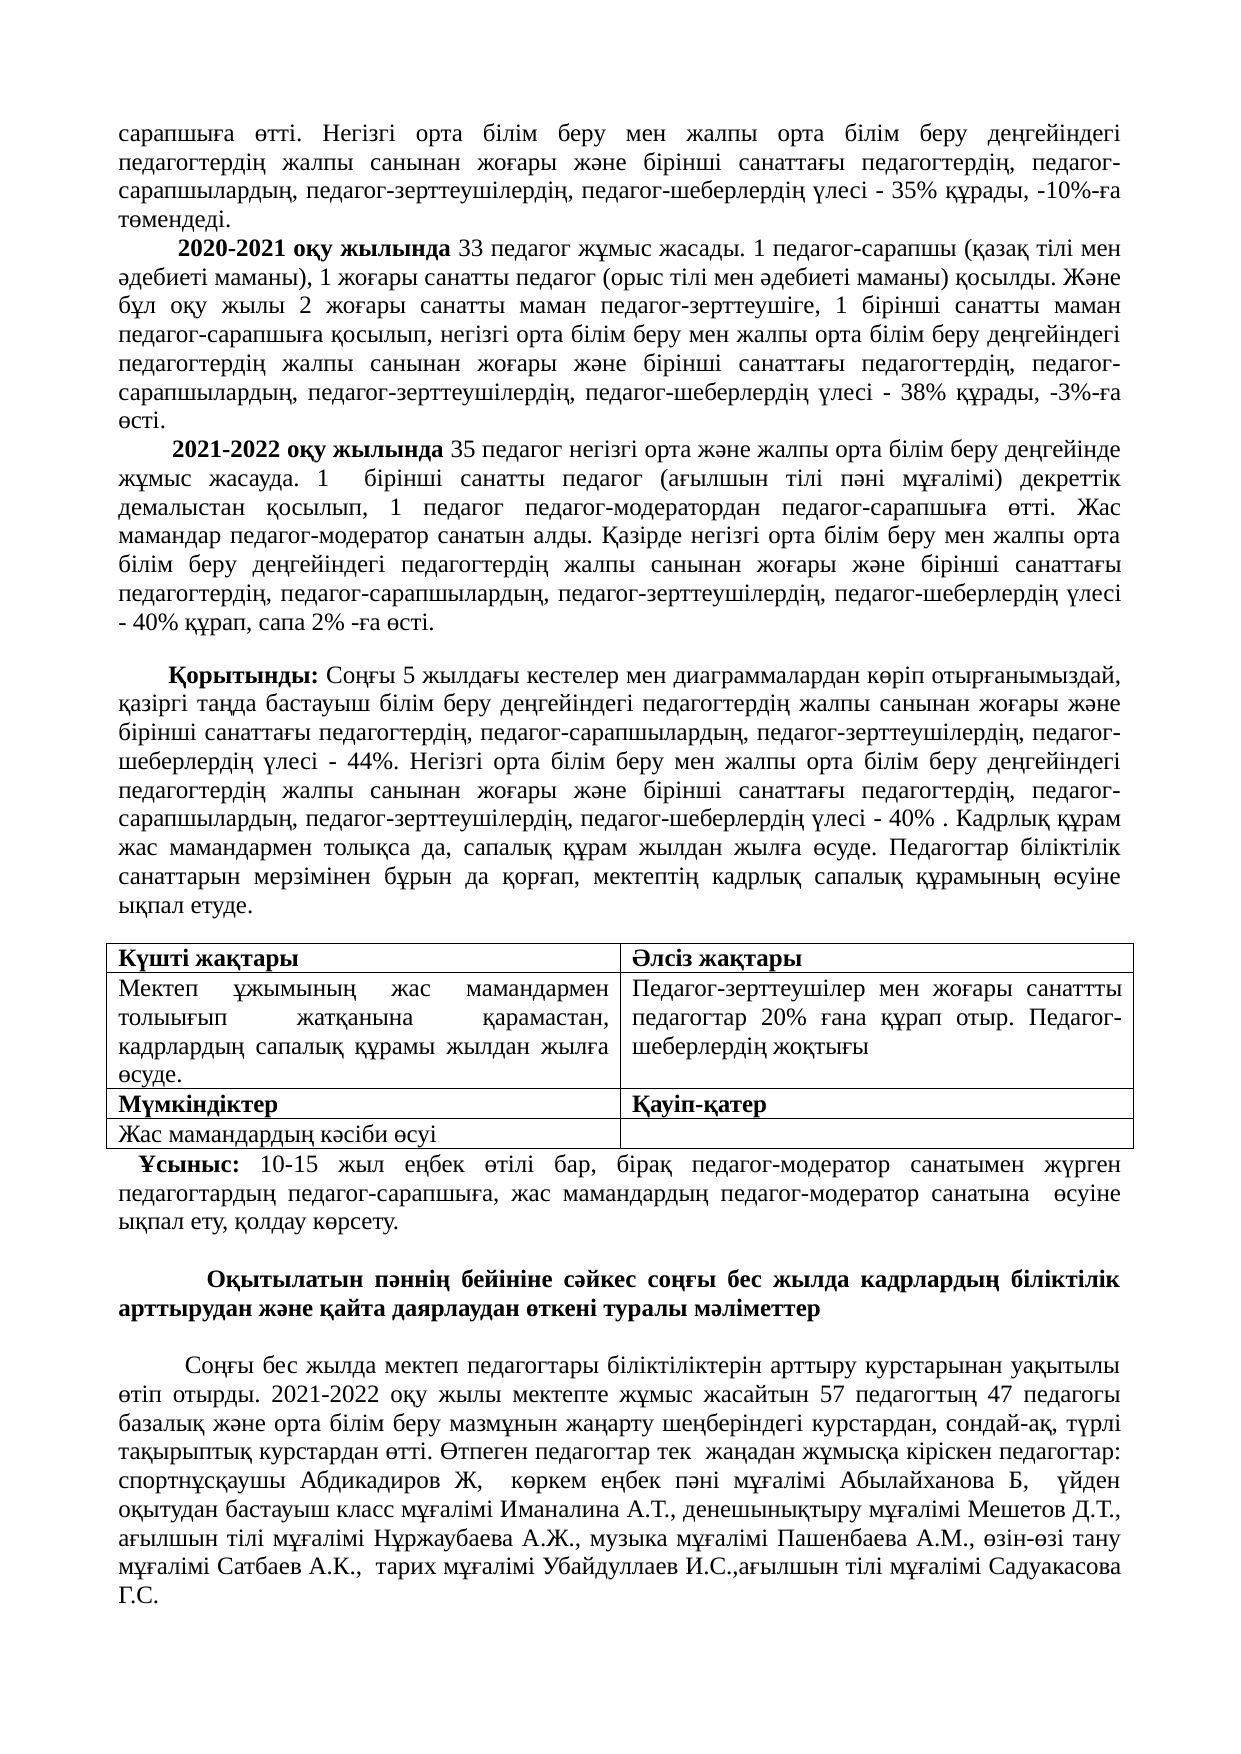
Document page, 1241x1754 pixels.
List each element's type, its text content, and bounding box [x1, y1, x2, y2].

text Соңғы бес жылда мектеп педагогтары біліктіліктерін арттыру курстарынан уақытылы өтіп отырды. 2021-2022 оқу жылы мектепте жұмыс жасайтын 57 педагогтың 47 педагогы базалық және орта білім беру мазмұнын жаңарту шеңберіндегі курстардан, сондай-ақ, түрлі тақырыптық курстардан өтті. Өтпеген педагогтар тек жаңадан жұмысқа кіріскен педагогтар: спортнұсқаушы Абдикадиров Ж, көркем еңбек пәні мұғалімі Абылайханова Б, үйден оқытудан бастауыш класс мұғалімі Иманалина А.Т., денешынықтыру мұғалімі Мешетов Д.Т., ағылшын тілі мұғалімі Нұржаубаева А.Ж., музыка мұғалімі Пашенбаева А.М., өзін-өзі тану мұғалімі Сатбаев А.К., тарих мұғалімі Убайдуллаев И.С.,ағылшын тілі мұғалімі Садуакасова Г.С. [118, 1350, 1122, 1609]
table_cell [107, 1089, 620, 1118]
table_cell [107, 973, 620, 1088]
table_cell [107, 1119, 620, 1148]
text 2020-2021 оқу жылында 33 педагог жұмыс жасады. 1 педагог-сарапшы (қазақ тілі мен әдебиеті маманы), 1 жоғары санатты педагог (орыс тілі мен әдебиеті маманы) қосылды. Және бұл оқу жылы 2 жоғары санатты маман педагог-зерттеушіге, 1 бірінші санатты маман педагог-сарапшыға қосылып, негізгі орта білім беру мен жалпы орта білім беру деңгейіндегі педагогтердің жалпы санынан жоғары және бірінші санаттағы педагогтердің, педагог-сарапшылардың, педагог-зерттеушілердің, педагог-шеберлердің үлесі - 38% құрады, -3%-ға өсті. [118, 233, 1122, 434]
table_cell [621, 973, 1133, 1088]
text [118, 118, 1122, 233]
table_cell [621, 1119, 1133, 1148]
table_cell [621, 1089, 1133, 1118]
text Ұсыныс: 10-15 жыл еңбек өтілі бар, бірақ педагог-модератор санатымен жүрген педагогтардың педагог-сарапшыға, жас мамандардың педагог-модератор санатына өсуіне ықпал ету, қолдау көрсету. [118, 1149, 1122, 1235]
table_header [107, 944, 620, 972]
text Қорытынды: Соңғы 5 жылдағы кестелер мен диаграммалардан көріп отырғанымыздай, қазіргі таңда бастауыш білім беру деңгейіндегі педагогтердің жалпы санынан жоғары және бірінші санаттағы педагогтердің, педагог-сарапшылардың, педагог-зерттеушілердің, педагог-шеберлердің үлесі - 44%. Негізгі орта білім беру мен жалпы орта білім беру деңгейіндегі педагогтердің жалпы санынан жоғары және бірінші санаттағы педагогтердің, педагог-сарапшылардың, педагог-зерттеушілердің, педагог-шеберлердің үлесі - 40% . Кадрлық құрам жас мамандармен толықса да, сапалық құрам жылдан жылға өсуде. Педагогтар біліктілік санаттарын мерзімінен бұрын да қорғап, мектептің кадрлық сапалық құрамының өсуіне ықпал етуде. [118, 660, 1122, 918]
text 2021-2022 оқу жылында 35 педагог негізгі орта және жалпы орта білім беру деңгейінде жұмыс жасауда. 1 бірінші санатты педагог (ағылшын тілі пәні мұғалімі) декреттік демалыстан қосылып, 1 педагог педагог-модератордан педагог-сарапшыға өтті. Жас мамандар педагог-модератор санатын алды. Қазірде негізгі орта білім беру мен жалпы орта білім беру деңгейіндегі педагогтердің жалпы санынан жоғары және бірінші санаттағы педагогтердің, педагог-сарапшылардың, педагог-зерттеушілердің, педагог-шеберлердің үлесі - 40% құрап, сапа 2% -ға өсті. [118, 434, 1122, 636]
text Оқытылатын пәннің бейініне сәйкес соңғы бес жылда кадрлардың біліктілік арттырудан және қайта даярлаудан өткені туралы мәліметтер [118, 1264, 1122, 1321]
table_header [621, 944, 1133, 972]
